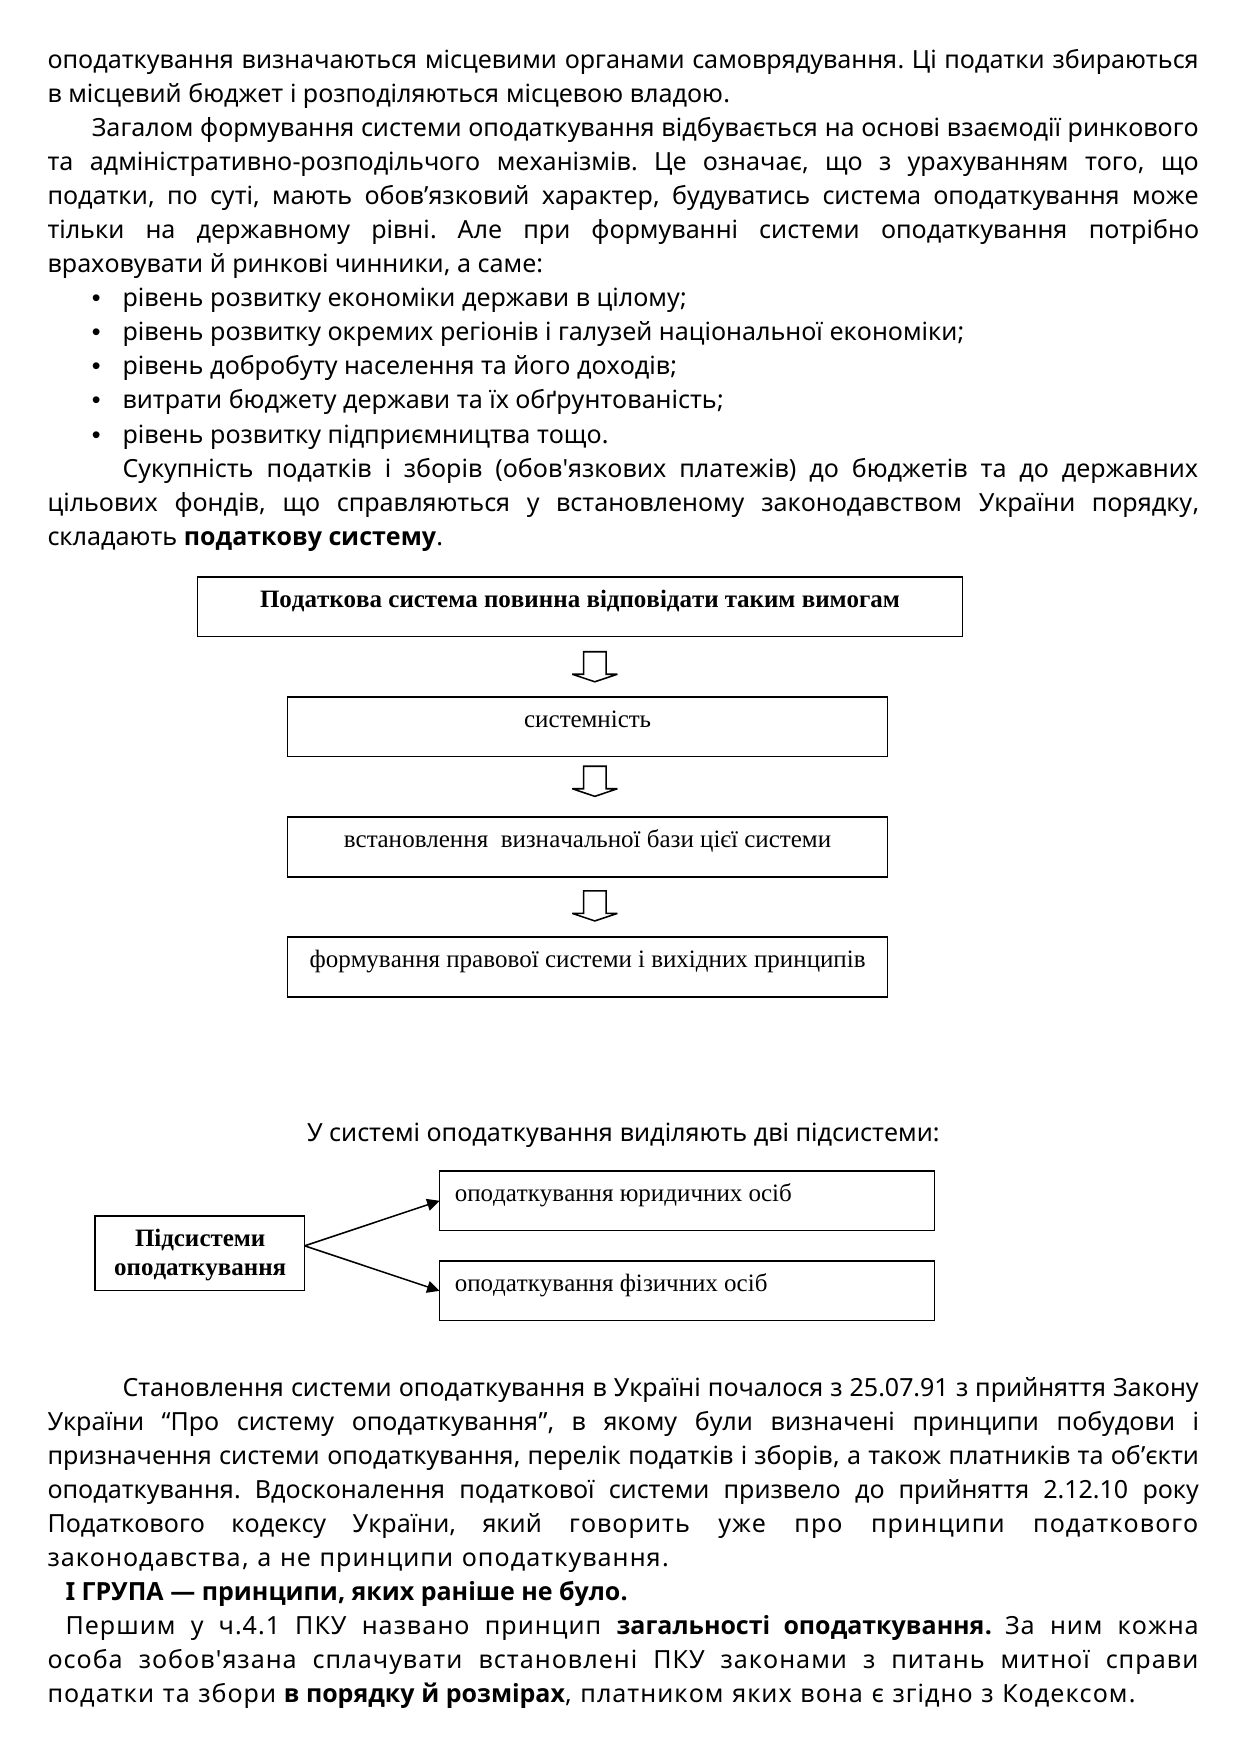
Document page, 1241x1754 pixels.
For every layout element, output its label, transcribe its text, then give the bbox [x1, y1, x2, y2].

text Становлення системи оподаткування в Україні почалося з 25.07.91 з прийняття Закону України “Про систему оподаткування”, в якому були визначені принципи побудови і призначення системи оподаткування, перелік податків і зборів, а також платників та об’єкти оподаткування. Вдосконалення податкової системи призвело до прийняття 2.12.10 року Податкового кодексу України, який говорить уже про принципи податкового законодавства, а не принципи оподаткування. [47, 1369, 1199, 1574]
list витрати бюджету держави та їх обґрунтованість; [47, 382, 1199, 416]
text Загалом формування системи оподаткування відбувається на основі взаємодії ринкового та адміністративно-розподільчого механізмів. Це означає, що з урахуванням того, що податки, по суті, мають обов’язковий характер, будуватись система оподаткування може тільки на державному рівні. Але при формуванні системи оподаткування потрібно враховувати й ринкові чинники, а саме: [47, 109, 1199, 280]
list рівень розвитку окремих регіонів і галузей національної економіки; [47, 314, 1199, 348]
text Першим у ч.4.1 ПКУ названо принцип загальності оподаткування. За ним кожна особа зобов'язана сплачувати встановлені ПКУ законами з питань митної справи податки та збори в порядку й розмірах, платником яких вона є згідно з Кодексом. [47, 1608, 1199, 1710]
list рівень розвитку підприємництва тощо. [47, 417, 1199, 451]
list рівень добробуту населення та його доходів; [47, 348, 1199, 382]
text І ГРУПА — принципи, яких раніше не було. [47, 1574, 1199, 1608]
text Сукупність податків і зборів (обов'язкових платежів) до бюджетів та до державних цільових фондів, що справляються у встановленому законодавством України порядку, складають податкову систему. [47, 451, 1199, 553]
list рівень розвитку економіки держави в цілому; [47, 280, 1199, 314]
text У системі оподаткування виділяють дві підсистеми: [47, 1114, 1199, 1148]
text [47, 41, 1199, 109]
